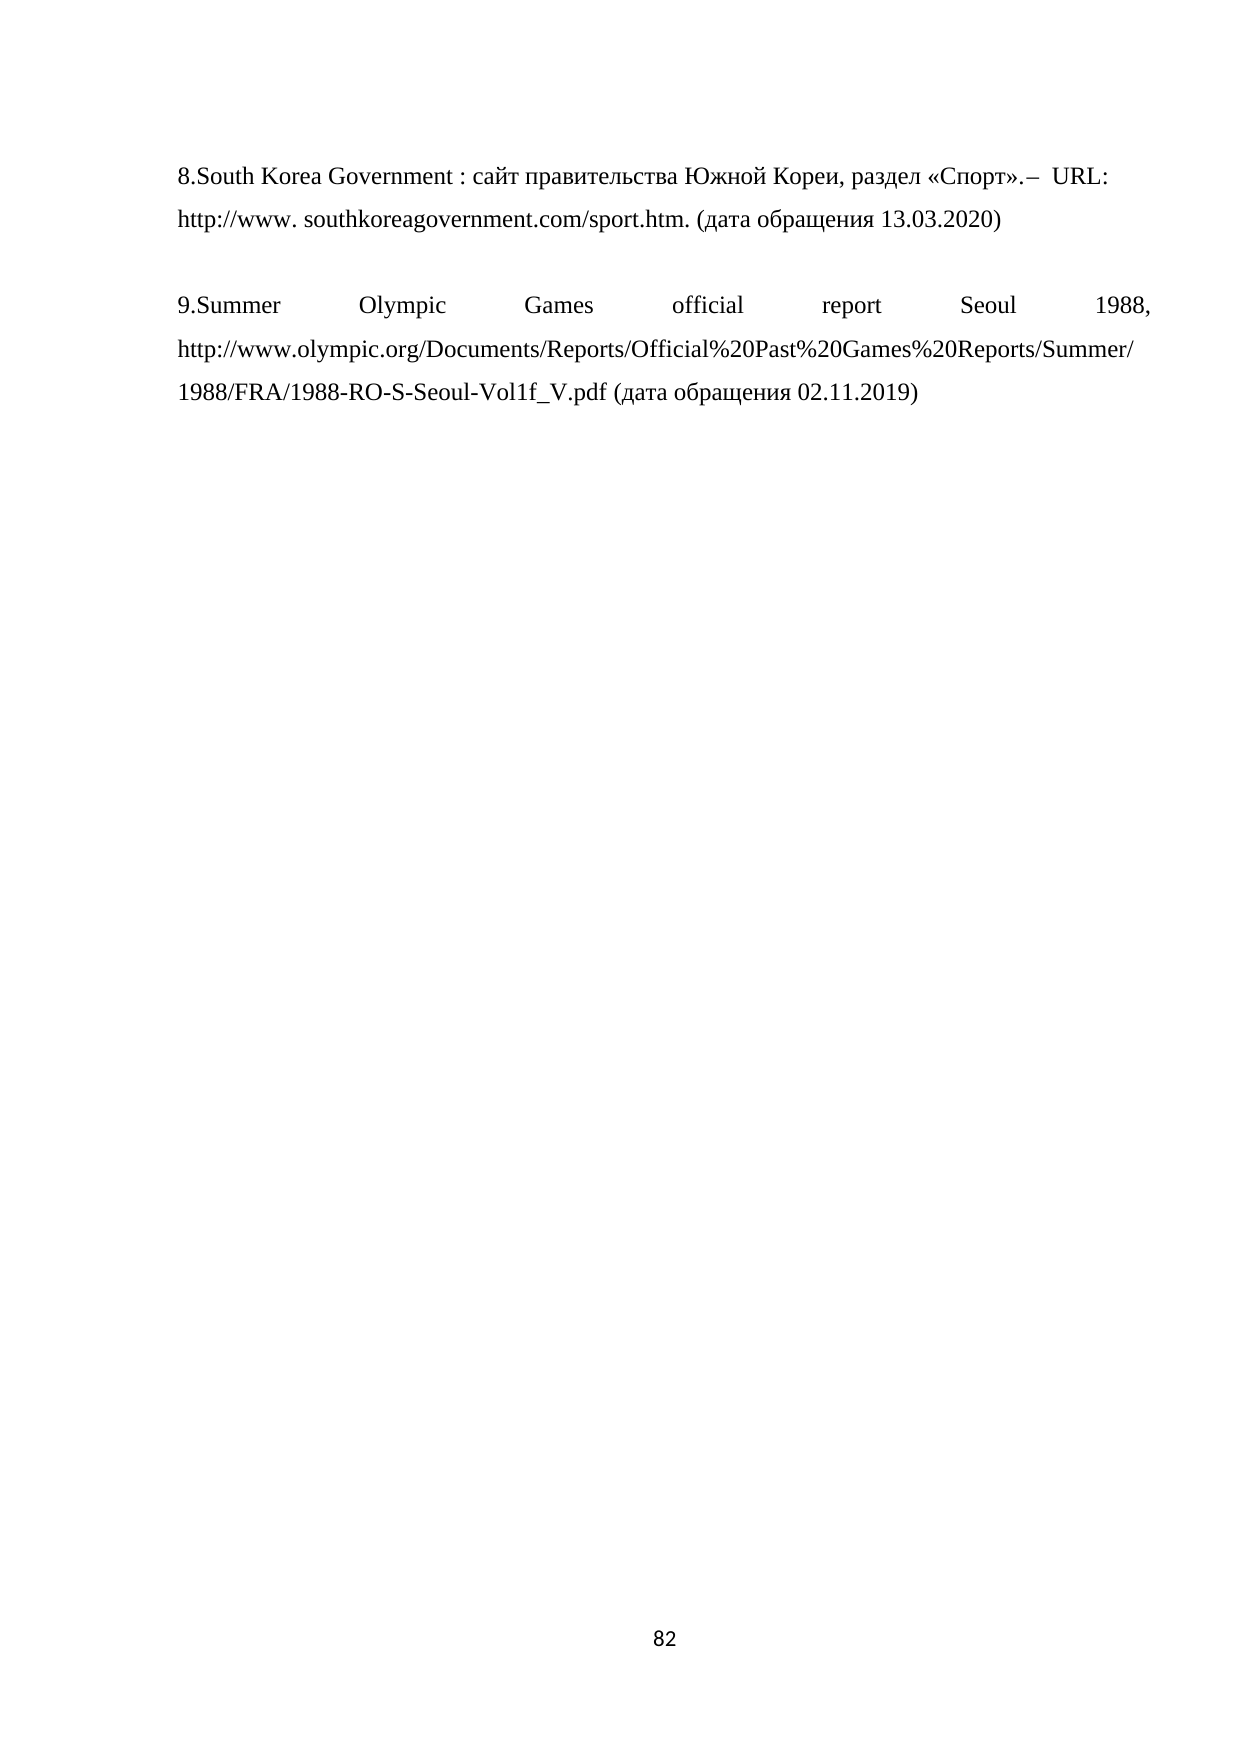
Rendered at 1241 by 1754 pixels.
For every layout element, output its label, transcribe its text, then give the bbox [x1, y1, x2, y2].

text 9.Summer Olympic Games official report Seoul 1988, http://www.olympic.org/Documents/Reports/Official%20Past%20Games%20Reports/Summer/1988/FRA/1988-RO-S-Seoul-Vol1f_V.pdf (дата обращения 02.11.2019) [177, 291, 1152, 406]
text 8.South Korea Government : сайт правительства Южной Кореи, раздел «Спорт». – URL: http://www. southkoreagovernment.com/sport.htm. (дата обращения 13.03.2020) [177, 161, 1152, 233]
